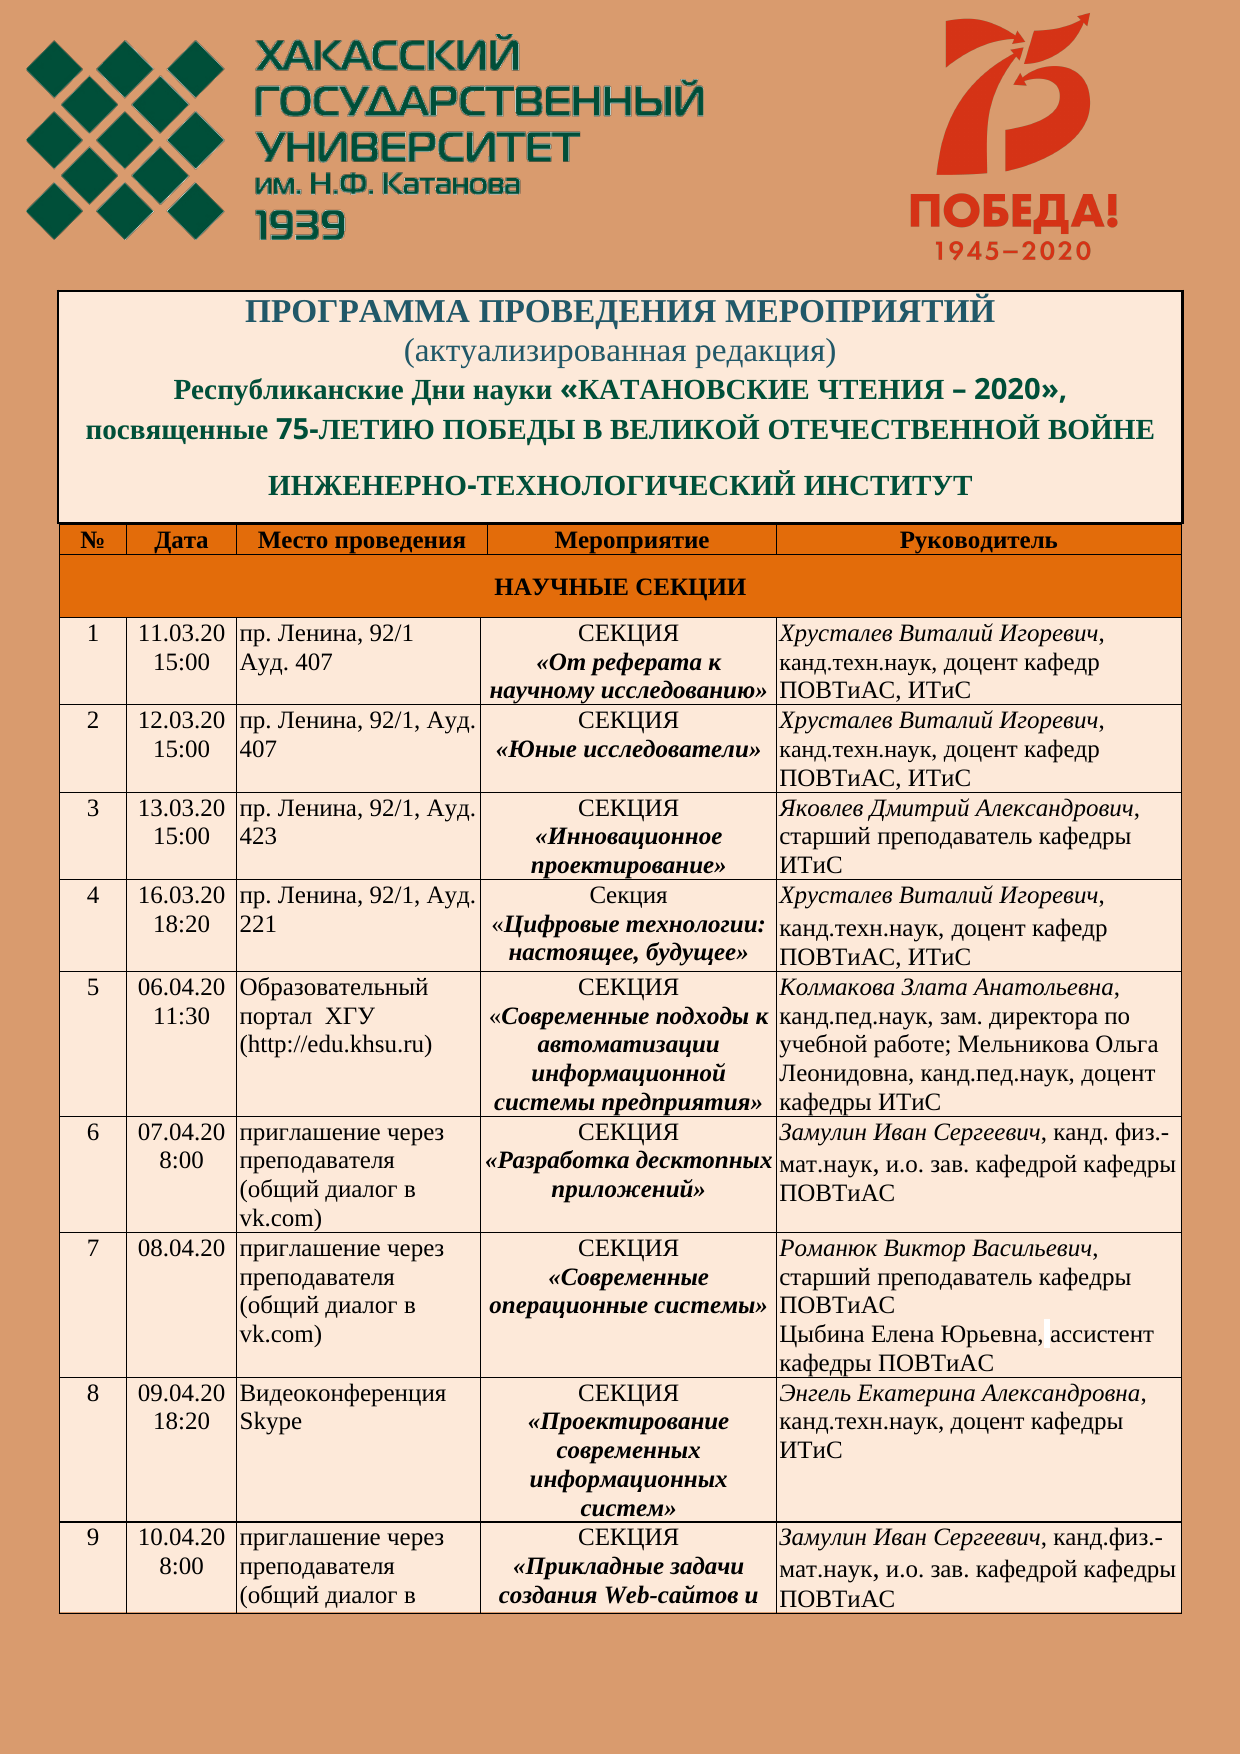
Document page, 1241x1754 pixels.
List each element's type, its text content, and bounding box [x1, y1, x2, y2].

table_cell СЕКЦИЯ «Разработка десктопных приложений» [481, 1117, 776, 1232]
table_cell СЕКЦИЯ «Современные операционные системы» [481, 1233, 776, 1377]
table_cell 08.04.20 [127, 1233, 236, 1377]
table_cell 7 [60, 1233, 126, 1377]
table_cell Яковлев Дмитрий Александрович, старший преподаватель кафедры ИТиС [777, 793, 1181, 879]
table_cell Хрусталев Виталий Игоревич, канд.техн.наук, доцент кафедр ПОВТиАС, ИТиС [777, 880, 1181, 971]
table_cell Романюк Виктор Васильевич, старший преподаватель кафедры ПОВТиАС Цыбина Елена Юрьевна, ассистент кафедры ПОВТиАС [777, 1233, 1181, 1377]
table_cell Хрусталев Виталий Игоревич, канд.техн.наук, доцент кафедр ПОВТиАС, ИТиС [777, 618, 1181, 704]
table_cell Секция «Цифровые технологии: настоящее, будущее» [481, 880, 776, 971]
table_cell 10.04.20 8:00 [127, 1523, 236, 1612]
table_cell Видеоконференция Skype [237, 1378, 480, 1521]
table_cell СЕКЦИЯ «Современные подходы к автоматизации информационной системы предприятия» [481, 972, 776, 1116]
table_cell Образовательный портал ХГУ (http://edu.khsu.ru) [237, 972, 480, 1116]
table_cell Замулин Иван Сергеевич, канд. физ.-мат.наук, и.о. зав. кафедрой кафедры ПОВТиАС [777, 1117, 1181, 1232]
table_cell Колмакова Злата Анатольевна, канд.пед.наук, зам. директора по учебной работе; Мельникова Ольга Леонидовна, канд.пед.наук, доцент кафедры ИТиС [777, 972, 1181, 1116]
table_cell 11.03.20 15:00 [127, 618, 236, 704]
picture [909, 7, 1120, 261]
table_cell 8 [60, 1378, 126, 1521]
table_cell 13.03.20 15:00 [127, 793, 236, 879]
table_cell СЕКЦИЯ «Юные исследователи» [481, 705, 776, 792]
table_cell 09.04.20 18:20 [127, 1378, 236, 1521]
picture [26, 34, 704, 240]
table_cell НАУЧНЫЕ СЕКЦИИ [60, 555, 1181, 617]
table_cell СЕКЦИЯ «Инновационное проектирование» [481, 793, 776, 879]
table_header Место проведения [237, 525, 487, 554]
table_cell 16.03.20 18:20 [127, 880, 236, 971]
table_cell 6 [60, 1117, 126, 1232]
table_cell СЕКЦИЯ «Проектирование современных информационных систем» [481, 1378, 776, 1521]
table_cell 1 [60, 618, 126, 704]
table_cell 06.04.20 11:30 [127, 972, 236, 1116]
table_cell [481, 1523, 776, 1612]
table_cell пр. Ленина, 92/1, Ауд. 407 [237, 705, 480, 792]
table_cell 9 [60, 1523, 126, 1612]
table_cell Хрусталев Виталий Игоревич, канд.техн.наук, доцент кафедр ПОВТиАС, ИТиС [777, 705, 1181, 792]
table_cell 3 [60, 793, 126, 879]
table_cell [237, 1523, 480, 1612]
table_cell 4 [60, 880, 126, 971]
table_header Дата [127, 525, 236, 554]
table_cell Энгель Екатерина Александровна, канд.техн.наук, доцент кафедры ИТиС [777, 1378, 1181, 1521]
table_cell 07.04.20 8:00 [127, 1117, 236, 1232]
table_cell приглашение через преподавателя (общий диалог в vk.com) [237, 1233, 480, 1377]
table_header № [60, 525, 126, 554]
table_cell пр. Ленина, 92/1, Ауд. 423 [237, 793, 480, 879]
table_header Руководитель [777, 525, 1181, 554]
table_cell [777, 1523, 1181, 1612]
table_cell СЕКЦИЯ «От реферата к научному исследованию» [481, 618, 776, 704]
table_header Мероприятие [488, 525, 776, 554]
table_cell 5 [60, 972, 126, 1116]
table_cell 12.03.20 15:00 [127, 705, 236, 792]
table_cell 2 [60, 705, 126, 792]
table_header Программа проведения мероприятий (актуализированная редакция) Республиканские Дни науки «Катановские чтения – 2020», посвященные 75-летию Победы в Великой Отечественной войне Инженерно-технологический институт [59, 292, 1181, 522]
table_cell пр. Ленина, 92/1 Ауд. 407 [237, 618, 480, 704]
table_cell пр. Ленина, 92/1, Ауд. 221 [237, 880, 480, 971]
table_cell приглашение через преподавателя (общий диалог в vk.com) [237, 1117, 480, 1232]
